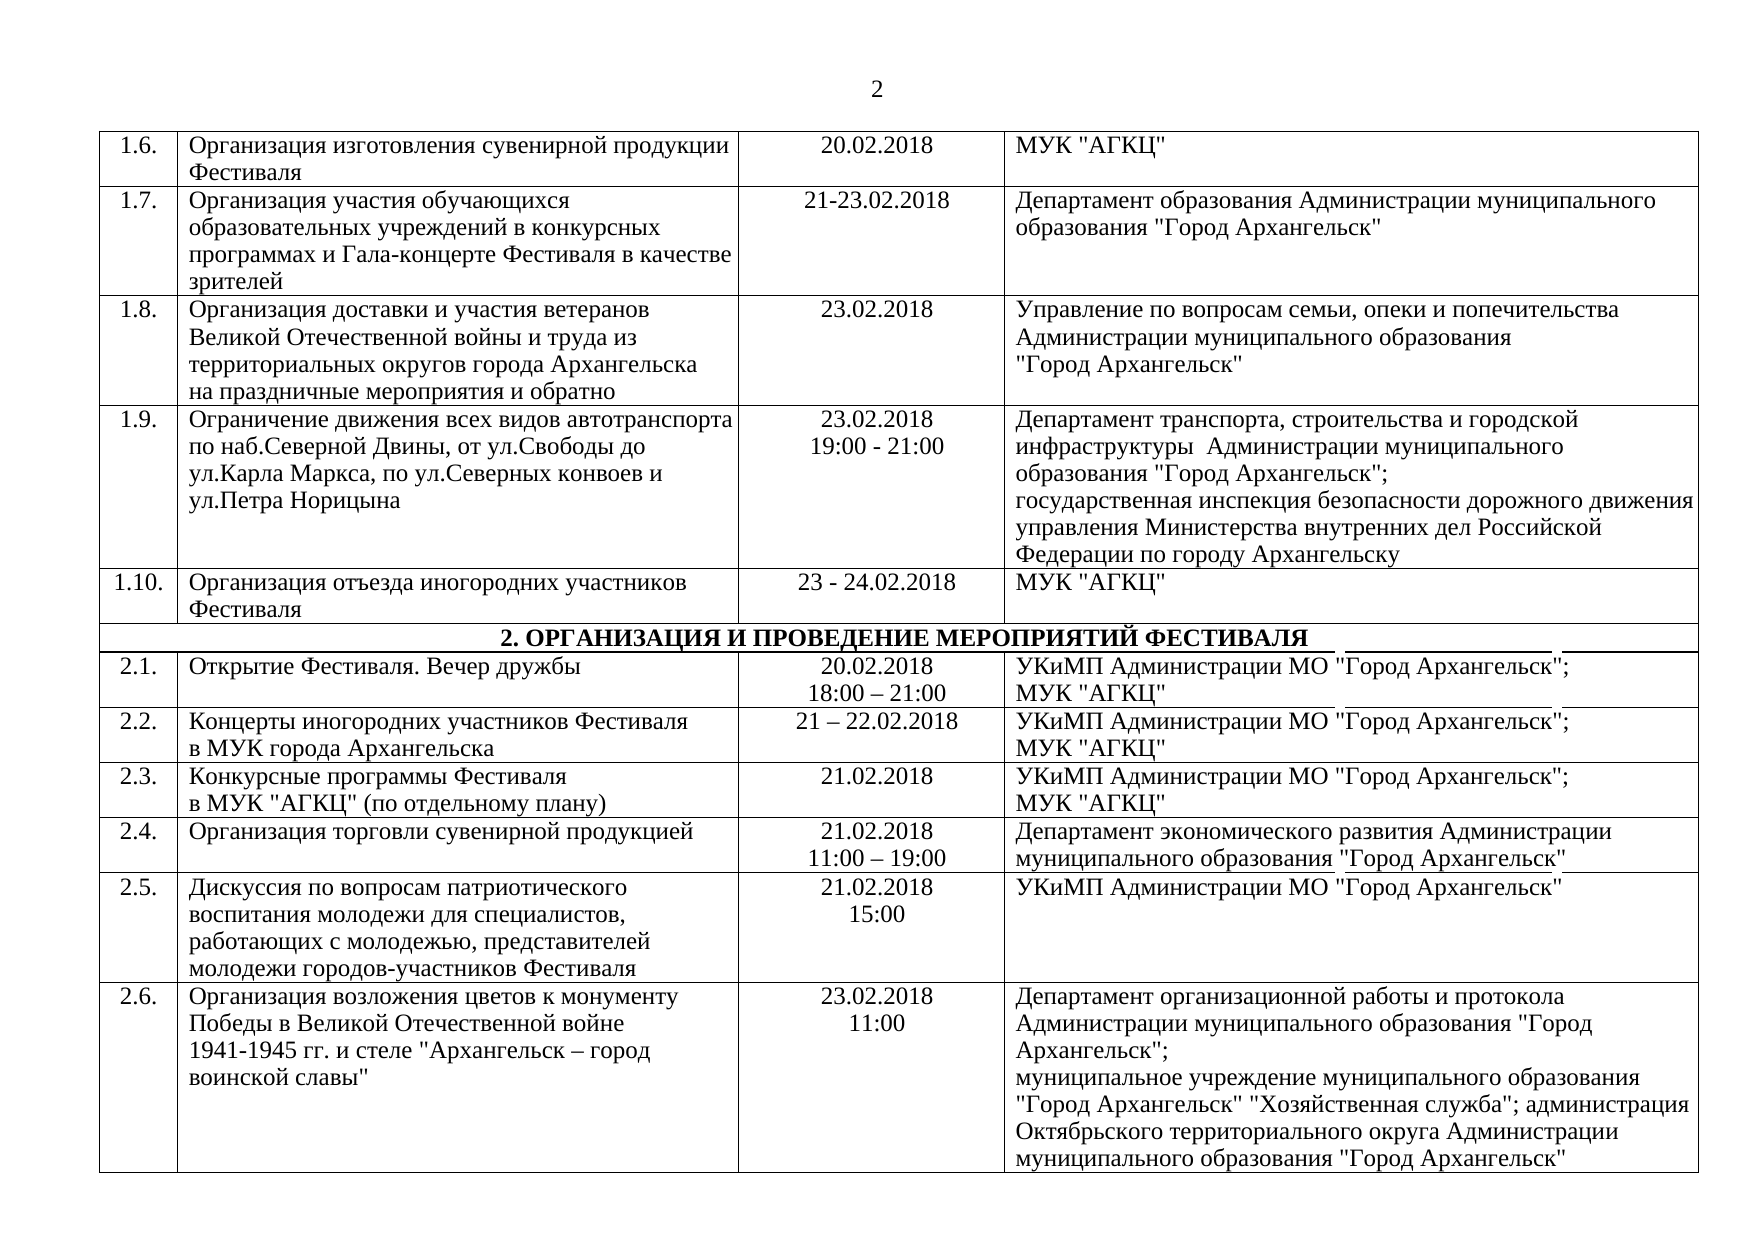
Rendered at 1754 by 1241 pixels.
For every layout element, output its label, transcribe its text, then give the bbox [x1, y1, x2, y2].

table_cell 1.7. [100, 187, 177, 295]
table_cell Концерты иногородних участников Фестиваля в МУК города Архангельска [178, 708, 738, 762]
table_cell УКиМП Администрации МО "Город Архангельск"; МУК "АГКЦ" [1005, 763, 1698, 817]
table_cell 2.3. [100, 763, 177, 817]
table_cell 1.8. [100, 296, 177, 404]
table_cell Организация участия обучающихся образовательных учреждений в конкурсных программах и Гала-концерте Фестиваля в качестве зрителей [178, 187, 738, 295]
table_cell 2.5. [100, 873, 177, 982]
table_cell 21-23.02.2018 [739, 187, 1004, 295]
table_cell 21.02.2018 15:00 [739, 873, 1004, 982]
table_cell 21.02.2018 11:00 – 19:00 [739, 818, 1004, 872]
table_cell 21 – 22.02.2018 [739, 708, 1004, 762]
table_cell Организация торговли сувенирной продукцией [178, 818, 738, 872]
table_cell Ограничение движения всех видов автотранспорта по наб.Северной Двины, от ул.Свободы до ул.Карла Маркса, по ул.Северных конвоев и ул.Петра Норицына [178, 406, 738, 568]
table_cell Департамент образования Администрации муниципального образования "Город Архангельск" [1005, 187, 1698, 295]
table_cell Организация доставки и участия ветеранов Великой Отечественной войны и труда из территориальных округов города Архангельска на праздничные мероприятия и обратно [178, 296, 738, 404]
table_cell 2.6. [100, 983, 177, 1172]
table_cell 2. ОРГАНИЗАЦИЯ И ПРОВЕДЕНИЕ МЕРОПРИЯТИЙ ФЕСТИВАЛЯ [100, 624, 1698, 651]
table_cell 23.02.2018 [739, 296, 1004, 404]
table_header Организация изготовления сувенирной продукции Фестиваля [178, 132, 738, 186]
table_cell Департамент транспорта, строительства и городской инфраструктуры Администрации муниципального образования "Город Архангельск"; государственная инспекция безопасности дорожного движения управления Министерства внутренних дел Российской Федерации по городу Архангельску [1005, 406, 1698, 568]
table_header 20.02.2018 [739, 132, 1004, 186]
table_cell 2.2. [100, 708, 177, 762]
table_cell 21.02.2018 [739, 763, 1004, 817]
table_cell 20.02.2018 18:00 – 21:00 [739, 653, 1004, 707]
table_cell Департамент экономического развития Администрации муниципального образования "Город Архангельск" [1005, 818, 1698, 872]
table_cell Организация отъезда иногородних участников Фестиваля [178, 569, 738, 623]
table_cell Конкурсные программы Фестиваля в МУК "АГКЦ" (по отдельному плану) [178, 763, 738, 817]
table_cell Открытие Фестиваля. Вечер дружбы [178, 653, 738, 707]
table_cell Организация возложения цветов к монументу Победы в Великой Отечественной войне 1941-1945 гг. и стеле "Архангельск – город воинской славы" [178, 983, 738, 1172]
table_cell Дискуссия по вопросам патриотического воспитания молодежи для специалистов, работающих с молодежью, представителей молодежи городов-участников Фестиваля [178, 873, 738, 982]
table_header МУК "АГКЦ" [1005, 132, 1698, 186]
table_cell 2.4. [100, 818, 177, 872]
table_cell 1.10. [100, 569, 177, 623]
table_cell МУК "АГКЦ" [1005, 569, 1698, 623]
table_cell 1.9. [100, 406, 177, 568]
table_header 1.6. [100, 132, 177, 186]
table_cell 23.02.2018 11:00 [739, 983, 1004, 1172]
table_cell 23.02.2018 19:00 - 21:00 [739, 406, 1004, 568]
table_cell УКиМП Администрации МО "Город Архангельск"; МУК "АГКЦ" [1005, 708, 1698, 762]
table_cell УКиМП Администрации МО "Город Архангельск" [1005, 873, 1698, 982]
table_cell 2.1. [100, 653, 177, 707]
table_cell Департамент организационной работы и протокола Администрации муниципального образования "Город Архангельск"; муниципальное учреждение муниципального образования "Город Архангельск" "Хозяйственная служба"; администрация Октябрьского территориального округа Администрации муниципального образования "Город Архангельск" [1005, 983, 1698, 1172]
table_cell УКиМП Администрации МО "Город Архангельск"; МУК "АГКЦ" [1005, 653, 1698, 707]
table_cell 23 - 24.02.2018 [739, 569, 1004, 623]
table_cell Управление по вопросам семьи, опеки и попечительства Администрации муниципального образования "Город Архангельск" [1005, 296, 1698, 404]
